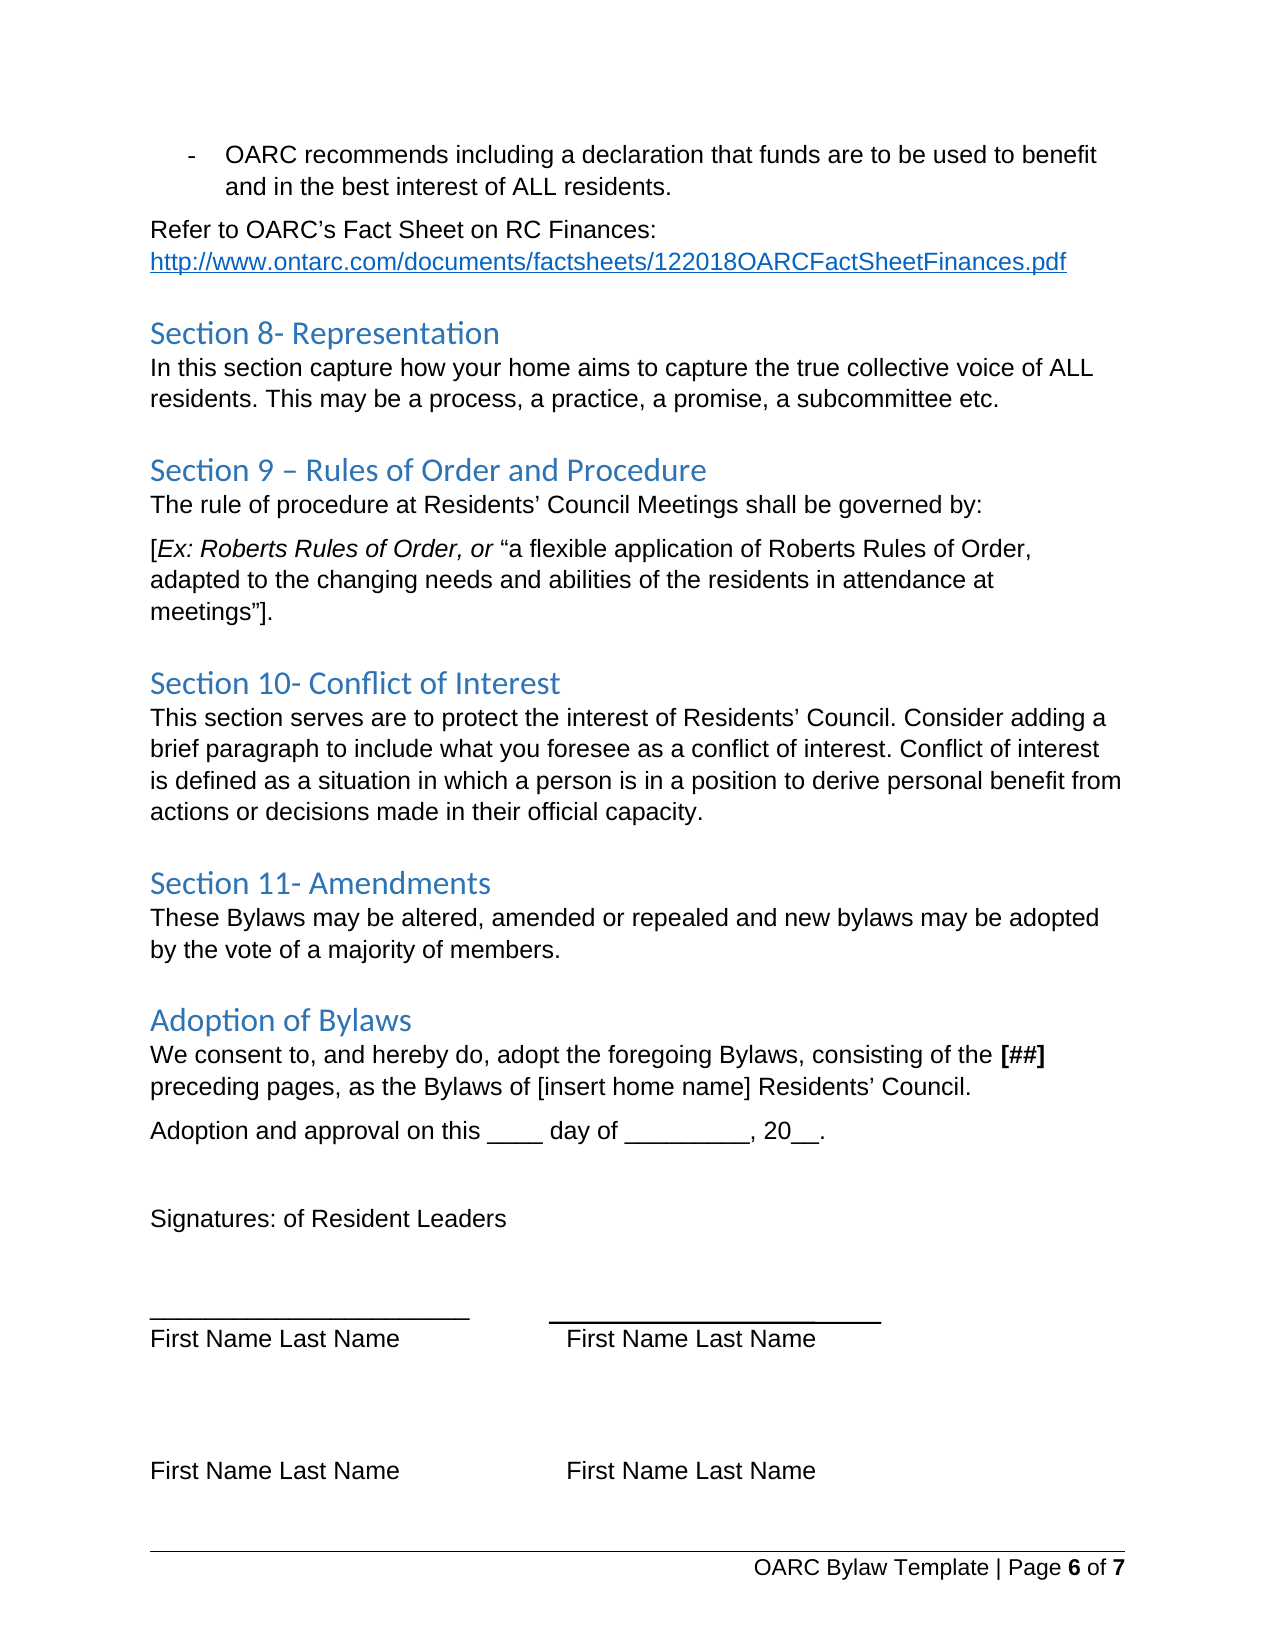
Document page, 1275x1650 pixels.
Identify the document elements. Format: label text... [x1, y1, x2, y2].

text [150, 1456, 1125, 1484]
text The rule of procedure at Residents’ Council Meetings shall be governed by: [150, 490, 1125, 519]
subtitle Section 8- Representation [150, 312, 1125, 353]
text Refer to OARC’s Fact Sheet on RC Finances: http://www.ontarc.com/documents/factsheets/122018OARCFactSheetFinances.pdf [150, 216, 1125, 276]
text These Bylaws may be altered, amended or repealed and new bylaws may be adopted by the vote of a majority of members. [150, 903, 1125, 963]
text Signatures: of Resident Leaders [150, 1204, 1125, 1233]
text In this section capture how your home aims to capture the true collective voice of ALL residents. This may be a process, a practice, a promise, a subcommittee etc. [150, 353, 1125, 413]
text _______________________ First Name Last Name First Name Last Name [150, 1292, 1125, 1352]
text Adoption and approval on this ____ day of _________, 20__. [150, 1116, 1125, 1144]
text We consent to, and hereby do, adopt the foregoing Bylaws, consisting of the [##] preceding pages, as the Bylaws of [insert home name] Residents’ Council. [150, 1040, 1125, 1101]
subtitle Section 11- Amendments [150, 862, 1125, 903]
subtitle Section 10- Conflict of Interest [150, 662, 1125, 703]
subtitle Adoption of Bylaws [150, 999, 1125, 1040]
text This section serves are to protect the interest of Residents’ Council. Consider adding a brief paragraph to include what you foresee as a conflict of interest. Conflict of interest is defined as a situation in which a person is in a position to derive personal benefit from actions or decisions made in their official capacity. [150, 703, 1125, 826]
list OARC recommends including a declaration that funds are to be used to benefit and in the best interest of ALL residents. [187, 140, 1125, 200]
text [Ex: Roberts Rules of Order, or “a flexible application of Roberts Rules of Order, adapted to the changing needs and abilities of the residents in attendance at meetings”]. [150, 534, 1125, 626]
subtitle Section 9 – Rules of Order and Procedure [150, 449, 1125, 490]
